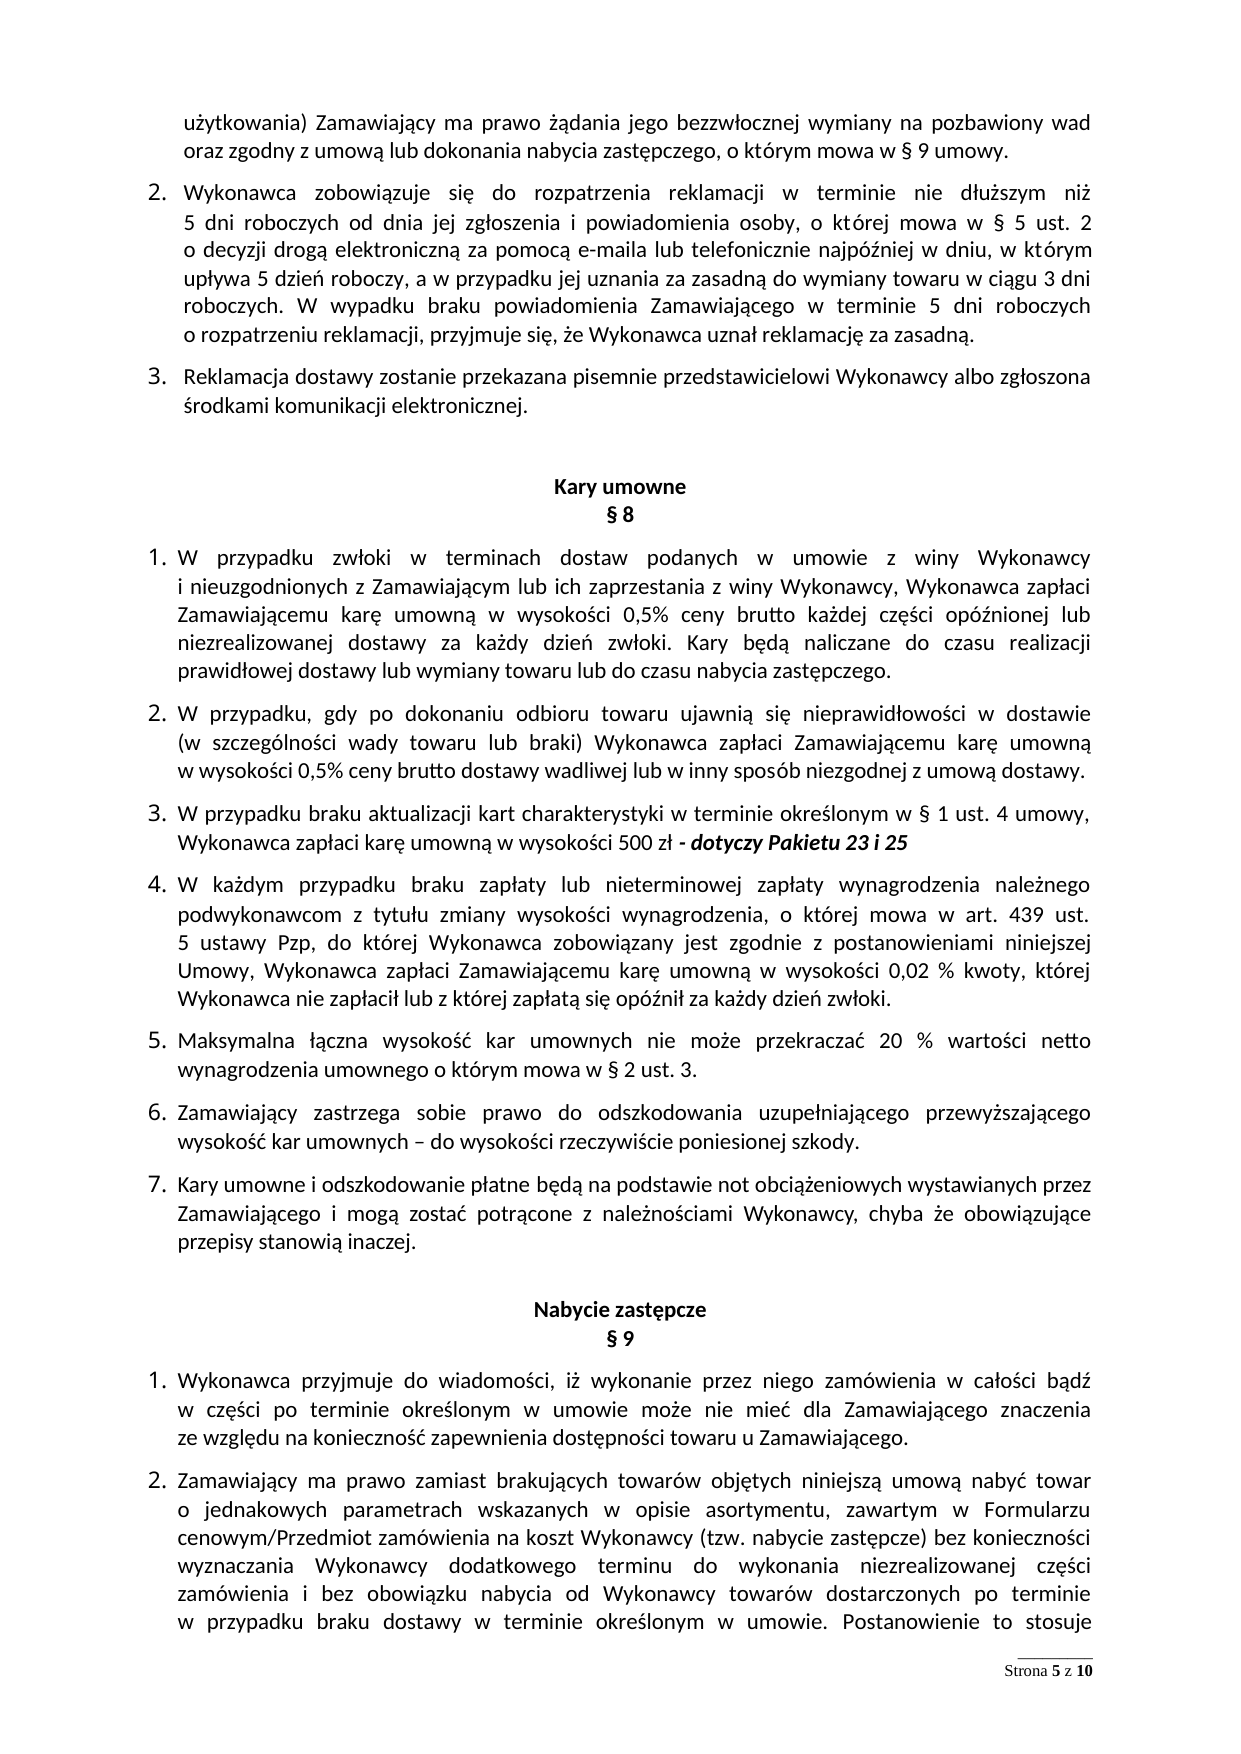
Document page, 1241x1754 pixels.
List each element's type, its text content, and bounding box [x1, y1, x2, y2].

list Zamawiający zastrzega sobie prawo do odszkodowania uzupełniającego przewyższającego wysokość kar umownych – do wysokości rzeczywiście poniesionej szkody. [148, 1096, 1092, 1155]
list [148, 1464, 1092, 1635]
list W przypadku zwłoki w terminach dostaw podanych w umowie z winy Wykonawcy i nieuzgodnionych z Zamawiającym lub ich zaprzestania z winy Wykonawcy, Wykonawca zapłaci Zamawiającemu karę umowną w wysokości 0,5% ceny brutto każdej części opóźnionej lub niezrealizowanej dostawy za każdy dzień zwłoki. Kary będą naliczane do czasu realizacji prawidłowej dostawy lub wymiany towaru lub do czasu nabycia zastępczego. [148, 541, 1092, 684]
list Reklamacja dostawy zostanie przekazana pisemnie przedstawicielowi Wykonawcy albo zgłoszona środkami komunikacji elektronicznej. [148, 360, 1092, 419]
list Wykonawca przyjmuje do wiadomości, iż wykonanie przez niego zamówienia w całości bądź w części po terminie określonym w umowie może nie mieć dla Zamawiającego znaczenia ze względu na konieczność zapewnienia dostępności towaru u Zamawiającego. [148, 1364, 1092, 1451]
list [148, 108, 1092, 164]
list Maksymalna łączna wysokość kar umownych nie może przekraczać 20 % wartości netto wynagrodzenia umownego o którym mowa w § 2 ust. 3. [148, 1024, 1092, 1083]
text Nabycie zastępcze [148, 1296, 1092, 1324]
text § 9 [148, 1324, 1092, 1352]
list W przypadku braku aktualizacji kart charakterystyki w terminie określonym w § 1 ust. 4 umowy, Wykonawca zapłaci karę umowną w wysokości 500 zł - dotyczy Pakietu 23 i 25 [148, 797, 1092, 856]
text § 8 [148, 501, 1092, 528]
list W przypadku, gdy po dokonaniu odbioru towaru ujawnią się nieprawidłowości w dostawie (w szczególności wady towaru lub braki) Wykonawca zapłaci Zamawiającemu karę umowną w wysokości 0,5% ceny brutto dostawy wadliwej lub w inny sposób niezgodnej z umową dostawy. [148, 697, 1092, 784]
text Kary umowne [148, 472, 1092, 501]
list W każdym przypadku braku zapłaty lub nieterminowej zapłaty wynagrodzenia należnego podwykonawcom z tytułu zmiany wysokości wynagrodzenia, o której mowa w art. 439 ust. 5 ustawy Pzp, do której Wykonawca zobowiązany jest zgodnie z postanowieniami niniejszej Umowy, Wykonawca zapłaci Zamawiającemu karę umowną w wysokości 0,02 % kwoty, której Wykonawca nie zapłacił lub z której zapłatą się opóźnił za każdy dzień zwłoki. [148, 868, 1092, 1012]
list Wykonawca zobowiązuje się do rozpatrzenia reklamacji w terminie nie dłuższym niż 5 dni roboczych od dnia jej zgłoszenia i powiadomienia osoby, o której mowa w § 5 ust. 2 o decyzji drogą elektroniczną za pomocą e-maila lub telefonicznie najpóźniej w dniu, w którym upływa 5 dzień roboczy, a w przypadku jej uznania za zasadną do wymiany towaru w ciągu 3 dni roboczych. W wypadku braku powiadomienia Zamawiającego w terminie 5 dni roboczych o rozpatrzeniu reklamacji, przyjmuje się, że Wykonawca uznał reklamację za zasadną. [148, 176, 1092, 348]
list Kary umowne i odszkodowanie płatne będą na podstawie not obciążeniowych wystawianych przez Zamawiającego i mogą zostać potrącone z należnościami Wykonawcy, chyba że obowiązujące przepisy stanowią inaczej. [148, 1168, 1092, 1255]
